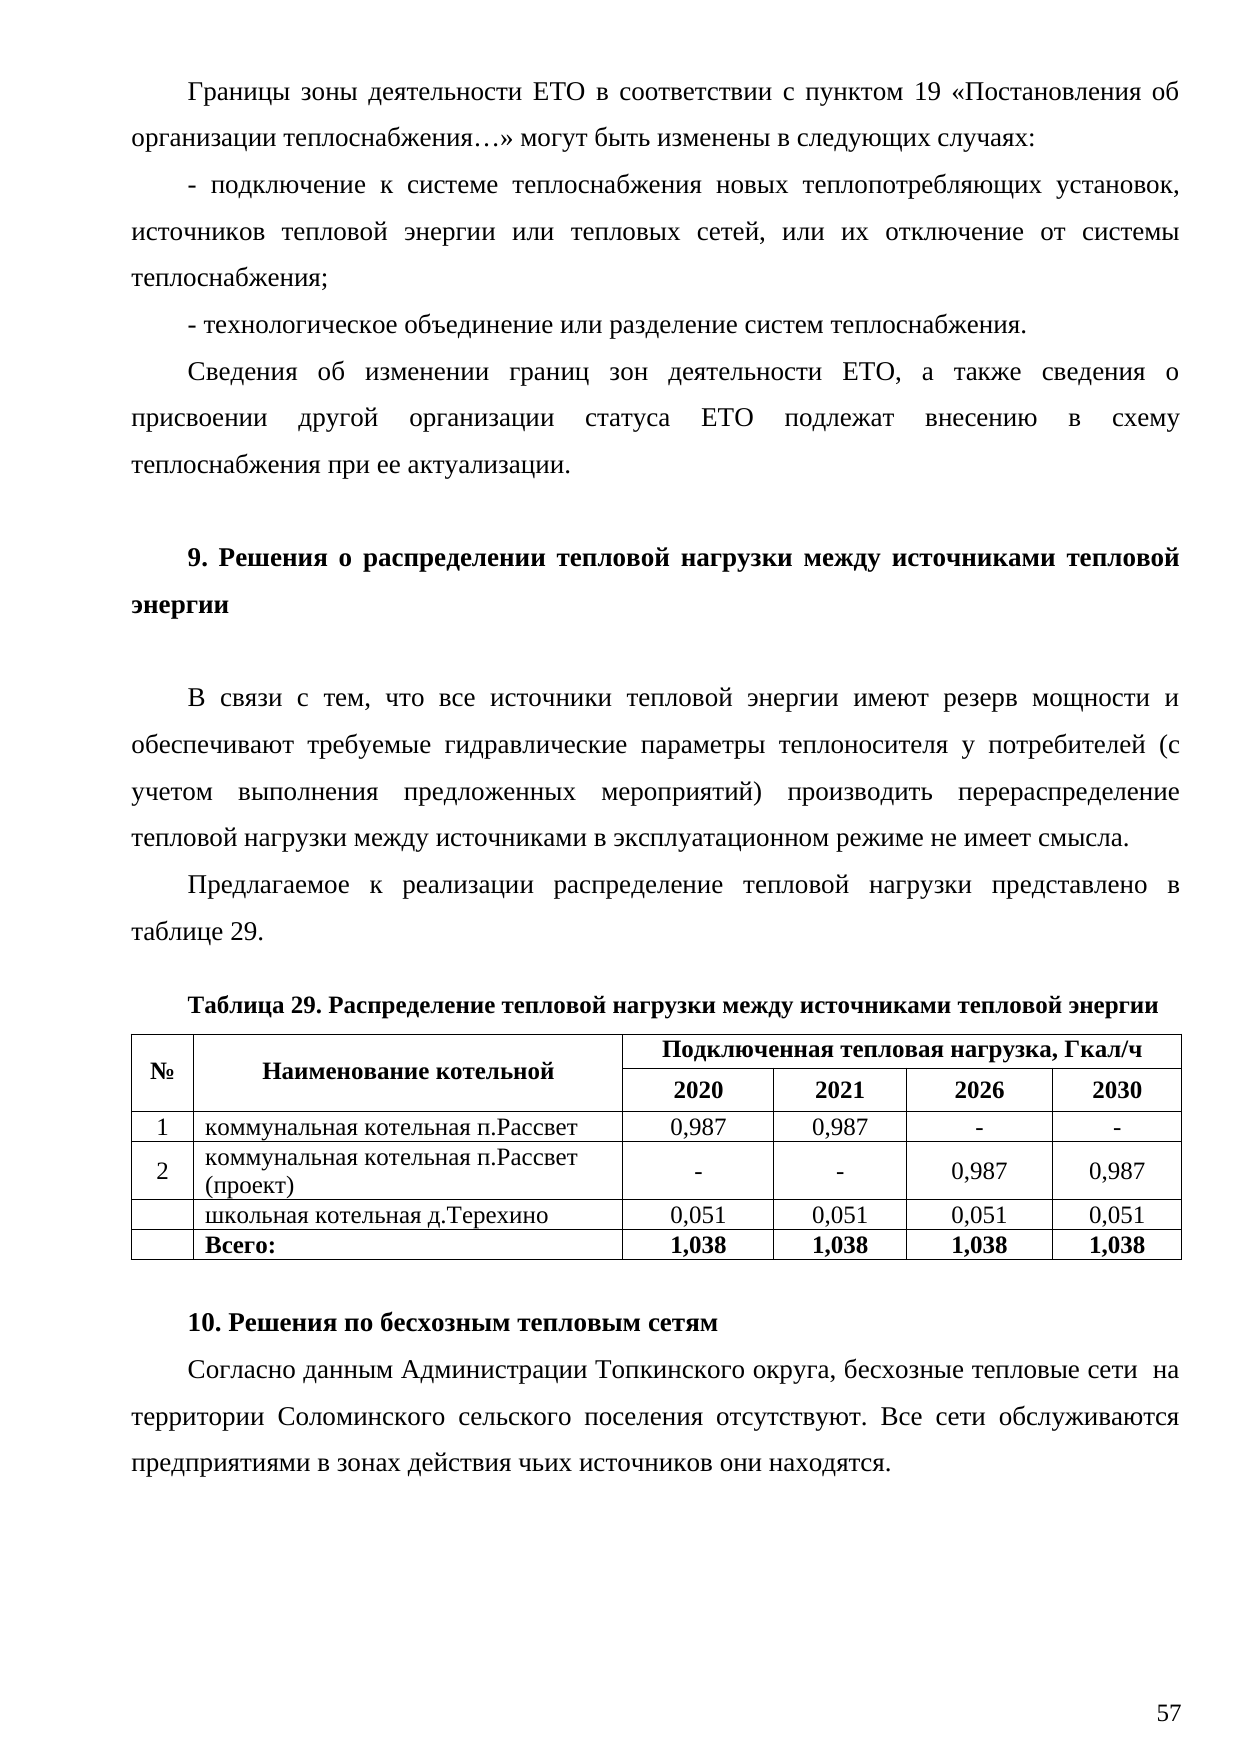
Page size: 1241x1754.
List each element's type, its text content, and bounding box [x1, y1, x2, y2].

table_cell 0,051 [1053, 1200, 1181, 1229]
text В связи с тем, что все источники тепловой энергии имеют резерв мощности и обеспечивают требуемые гидравлические параметры теплоносителя у потребителей (с учетом выполнения предложенных мероприятий) производить перераспределение тепловой нагрузки между источниками в эксплуатационном режиме не имеет смысла. [131, 682, 1181, 853]
table_header Наименование котельной [194, 1035, 622, 1111]
subtitle 10. Решения по бесхозным тепловым сетям [131, 1306, 1181, 1338]
table_cell 1,038 [623, 1230, 773, 1259]
table_cell - [774, 1142, 906, 1199]
table_cell 1,038 [1053, 1230, 1181, 1259]
text - подключение к системе теплоснабжения новых теплопотребляющих установок, источников тепловой энергии или тепловых сетей, или их отключение от системы теплоснабжения; [131, 168, 1181, 293]
table_cell 2 [132, 1142, 193, 1199]
text Границы зоны деятельности ЕТО в соответствии с пунктом 19 «Постановления об организации теплоснабжения…» могут быть изменены в следующих случаях: [131, 75, 1181, 153]
text Таблица 29. Распределение тепловой нагрузки между источниками тепловой энергии [131, 990, 1181, 1019]
table_cell [132, 1200, 193, 1229]
table_cell 0,051 [623, 1200, 773, 1229]
table_header Подключенная тепловая нагрузка, Гкал/ч [623, 1035, 1181, 1067]
table_cell 1 [132, 1112, 193, 1141]
table_cell 0,987 [623, 1112, 773, 1141]
table_cell - [907, 1112, 1052, 1141]
text Предлагаемое к реализации распределение тепловой нагрузки представлено в таблице 29. [131, 868, 1181, 946]
table_cell 2026 [907, 1069, 1052, 1111]
table_cell Всего: [194, 1230, 622, 1259]
table_cell 2021 [774, 1069, 906, 1111]
table_header № [132, 1035, 193, 1111]
table_cell 0,987 [907, 1142, 1052, 1199]
text Сведения об изменении границ зон деятельности ЕТО, а также сведения о присвоении другой организации статуса ЕТО подлежат внесению в схему теплоснабжения при ее актуализации. [131, 355, 1181, 479]
subtitle 9. Решения о распределении тепловой нагрузки между источниками тепловой энергии [131, 542, 1181, 619]
text - технологическое объединение или разделение систем теплоснабжения. [131, 308, 1181, 339]
table_cell 2030 [1053, 1069, 1181, 1111]
table_cell 0,987 [774, 1112, 906, 1141]
table_cell 0,051 [907, 1200, 1052, 1229]
table_cell [132, 1230, 193, 1259]
table_cell 2020 [623, 1069, 773, 1111]
table_cell коммунальная котельная п.Рассвет [194, 1112, 622, 1141]
table_cell 1,038 [907, 1230, 1052, 1259]
table_cell 1,038 [774, 1230, 906, 1259]
table_cell - [1053, 1112, 1181, 1141]
table_cell коммунальная котельная п.Рассвет (проект) [194, 1142, 622, 1199]
table_cell школьная котельная д.Терехино [194, 1200, 622, 1229]
table_cell 0,987 [1053, 1142, 1181, 1199]
text Согласно данным Администрации Топкинского округа, бесхозные тепловые сети на территории Соломинского сельского поселения отсутствуют. Все сети обслуживаются предприятиями в зонах действия чьих источников они находятся. [131, 1353, 1181, 1478]
table_cell - [623, 1142, 773, 1199]
table_cell 0,051 [774, 1200, 906, 1229]
